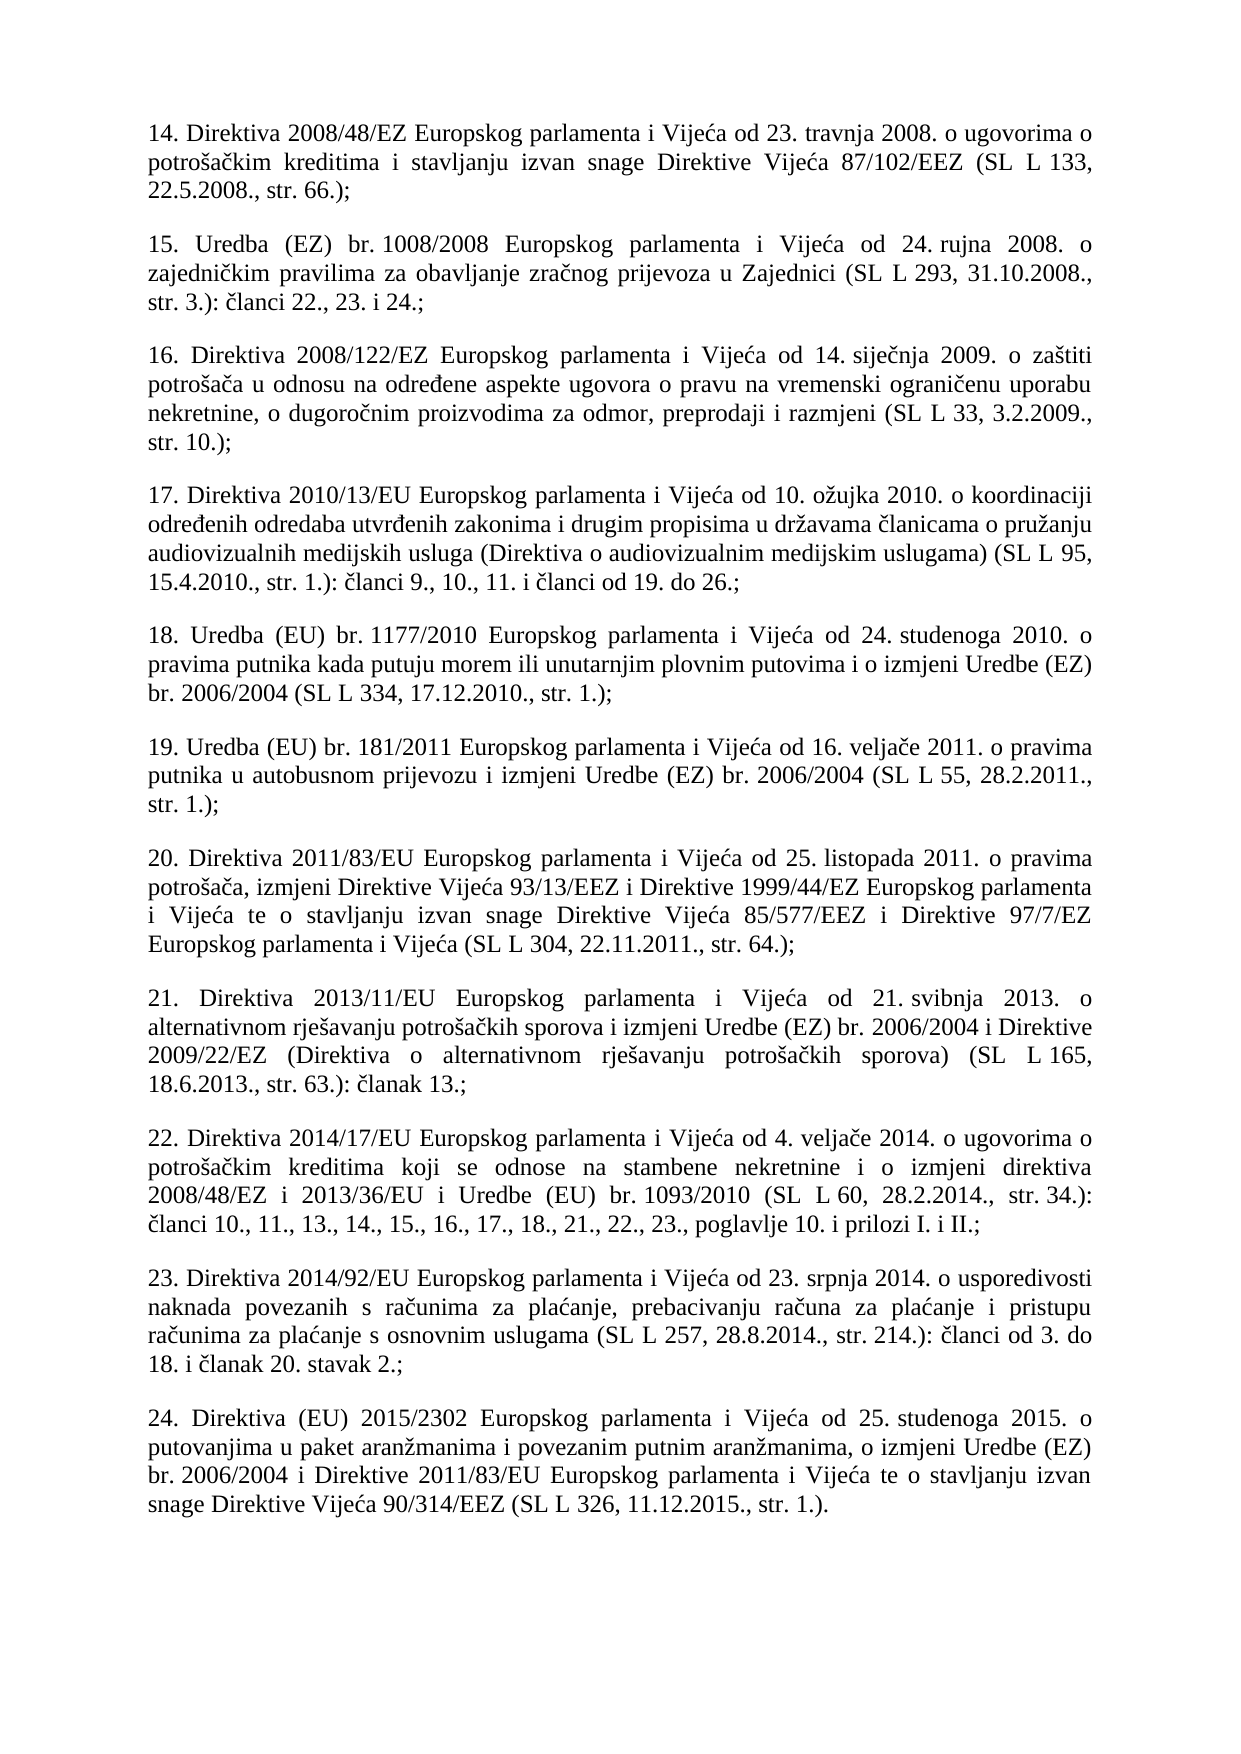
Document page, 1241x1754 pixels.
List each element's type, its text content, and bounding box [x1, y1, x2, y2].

list 24. Direktiva (EU) 2015/2302 Europskog parlamenta i Vijeća od 25. studenoga 2015. o putovanjima u paket aranžmanima i povezanim putnim aranžmanima, o izmjeni Uredbe (EZ) br. 2006/2004 i Direktive 2011/83/EU Europskog parlamenta i Vijeća te o stavljanju izvan snage Direktive Vijeća 90/314/EEZ (SL L 326, 11.12.2015., str. 1.). [148, 1403, 1092, 1518]
list 23. Direktiva 2014/92/EU Europskog parlamenta i Vijeća od 23. srpnja 2014. o usporedivosti naknada povezanih s računima za plaćanje, prebacivanju računa za plaćanje i pristupu računima za plaćanje s osnovnim uslugama (SL L 257, 28.8.2014., str. 214.): članci od 3. do 18. i članak 20. stavak 2.; [148, 1263, 1092, 1378]
list 17. Direktiva 2010/13/EU Europskog parlamenta i Vijeća od 10. ožujka 2010. o koordinaciji određenih odredaba utvrđenih zakonima i drugim propisima u državama članicama o pružanju audiovizualnih medijskih usluga (Direktiva o audiovizualnim medijskim uslugama) (SL L 95, 15.4.2010., str. 1.): članci 9., 10., 11. i članci od 19. do 26.; [148, 481, 1092, 596]
list 19. Uredba (EU) br. 181/2011 Europskog parlamenta i Vijeća od 16. veljače 2011. o pravima putnika u autobusnom prijevozu i izmjeni Uredbe (EZ) br. 2006/2004 (SL L 55, 28.2.2011., str. 1.); [148, 732, 1092, 818]
list 15. Uredba (EZ) br. 1008/2008 Europskog parlamenta i Vijeća od 24. rujna 2008. o zajedničkim pravilima za obavljanje zračnog prijevoza u Zajednici (SL L 293, 31.10.2008., str. 3.): članci 22., 23. i 24.; [148, 229, 1092, 316]
list 20. Direktiva 2011/83/EU Europskog parlamenta i Vijeća od 25. listopada 2011. o pravima potrošača, izmjeni Direktive Vijeća 93/13/EEZ i Direktive 1999/44/EZ Europskog parlamenta i Vijeća te o stavljanju izvan snage Direktive Vijeća 85/577/EEZ i Direktive 97/7/EZ Europskog parlamenta i Vijeća (SL L 304, 22.11.2011., str. 64.); [148, 843, 1092, 958]
list 22. Direktiva 2014/17/EU Europskog parlamenta i Vijeća od 4. veljače 2014. o ugovorima o potrošačkim kreditima koji se odnose na stambene nekretnine i o izmjeni direktiva 2008/48/EZ i 2013/36/EU i Uredbe (EU) br. 1093/2010 (SL L 60, 28.2.2014., str. 34.): članci 10., 11., 13., 14., 15., 16., 17., 18., 21., 22., 23., poglavlje 10. i prilozi I. i II.; [148, 1123, 1092, 1238]
list 21. Direktiva 2013/11/EU Europskog parlamenta i Vijeća od 21. svibnja 2013. o alternativnom rješavanju potrošačkih sporova i izmjeni Uredbe (EZ) br. 2006/2004 i Direktive 2009/22/EZ (Direktiva o alternativnom rješavanju potrošačkih sporova) (SL L 165, 18.6.2013., str. 63.): članak 13.; [148, 983, 1092, 1098]
list 14. Direktiva 2008/48/EZ Europskog parlamenta i Vijeća od 23. travnja 2008. o ugovorima o potrošačkim kreditima i stavljanju izvan snage Direktive Vijeća 87/102/EEZ (SL L 133, 22.5.2008., str. 66.); [148, 118, 1092, 204]
list 18. Uredba (EU) br. 1177/2010 Europskog parlamenta i Vijeća od 24. studenoga 2010. o pravima putnika kada putuju morem ili unutarnjim plovnim putovima i o izmjeni Uredbe (EZ) br. 2006/2004 (SL L 334, 17.12.2010., str. 1.); [148, 621, 1092, 707]
list 16. Direktiva 2008/122/EZ Europskog parlamenta i Vijeća od 14. siječnja 2009. o zaštiti potrošača u odnosu na određene aspekte ugovora o pravu na vremenski ograničenu uporabu nekretnine, o dugoročnim proizvodima za odmor, preprodaji i razmjeni (SL L 33, 3.2.2009., str. 10.); [148, 341, 1092, 456]
